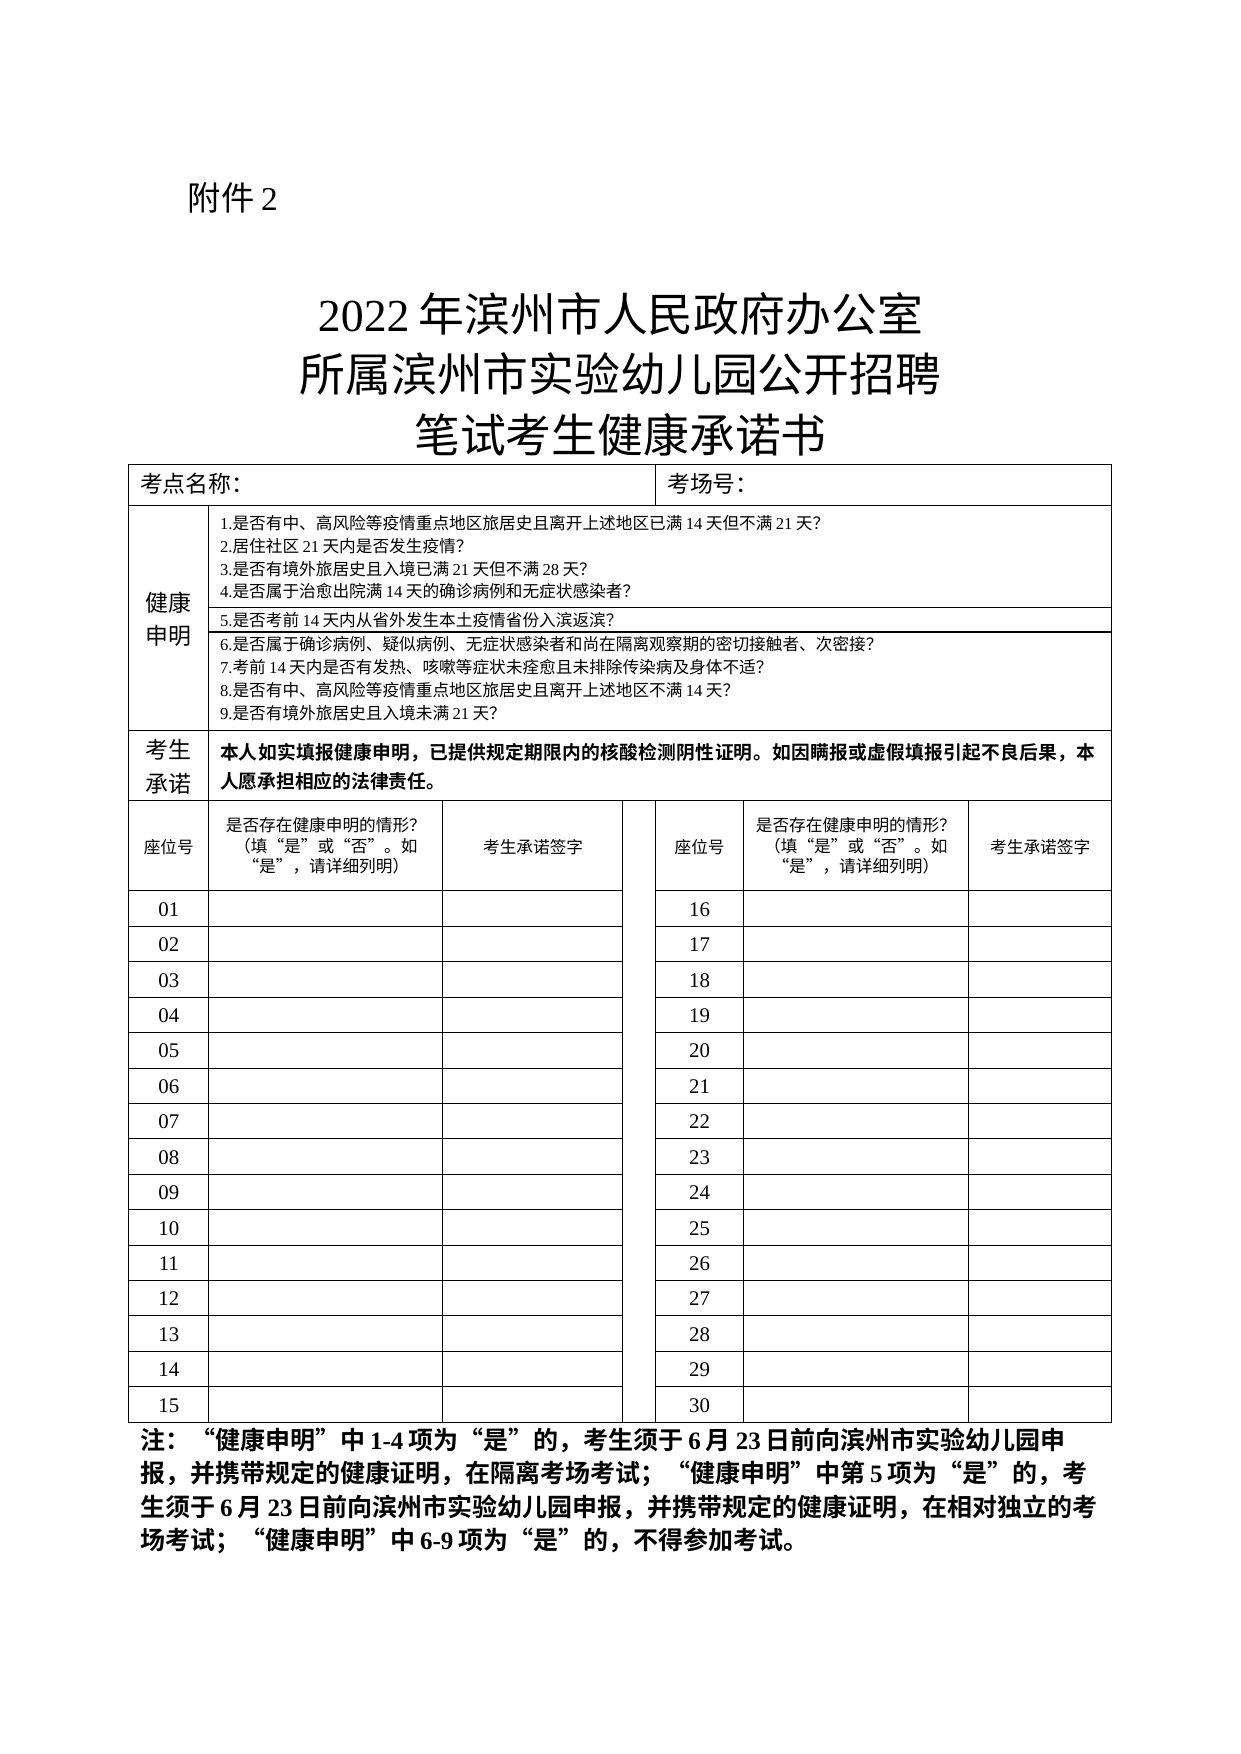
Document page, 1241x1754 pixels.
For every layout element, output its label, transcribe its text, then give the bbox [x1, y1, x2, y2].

table_cell [744, 891, 968, 926]
table_cell 18 [656, 962, 743, 997]
table_cell [209, 1352, 442, 1386]
table_cell [969, 1352, 1111, 1386]
table_cell [744, 1210, 968, 1244]
table_cell 座位号 [129, 801, 208, 890]
table_cell 17 [656, 927, 743, 961]
table_cell 是否存在健康申明的情形？（填“是”或“否”。如“是”，请详细列明） [744, 801, 968, 890]
table_cell [969, 1316, 1111, 1351]
table_cell 28 [656, 1316, 743, 1351]
table_cell [969, 1175, 1111, 1209]
table_cell [969, 1210, 1111, 1244]
table_cell [443, 1210, 622, 1244]
table_cell 10 [129, 1210, 208, 1244]
table_cell 01 [129, 891, 208, 926]
table_cell 27 [656, 1281, 743, 1315]
table_cell [209, 1246, 442, 1280]
table_cell [443, 1033, 622, 1067]
table_cell [744, 1175, 968, 1209]
table_cell [969, 1069, 1111, 1103]
table_cell 26 [656, 1246, 743, 1280]
table_cell 20 [656, 1033, 743, 1067]
table_cell [443, 998, 622, 1032]
table_cell [969, 962, 1111, 997]
table_cell 04 [129, 998, 208, 1032]
table_cell 健康 申明 [129, 506, 208, 730]
table_cell [443, 962, 622, 997]
table_cell 06 [129, 1069, 208, 1103]
table_cell 注：“健康申明”中1-4项为“是”的，考生须于6月23日前向滨州市实验幼儿园申报，并携带规定的健康证明，在隔离考场考试；“健康申明”中第5项为“是”的，考生须于6月23日前向滨州市实验幼儿园申报，并携带规定的健康证明，在相对独立的考场考试；“健康申明”中6-9项为“是”的，不得参加考试。 [129, 1423, 1112, 1564]
table_cell 1.是否有中、高风险等疫情重点地区旅居史且离开上述地区已满14天但不满21天？ 2.居住社区21天内是否发生疫情？ 3.是否有境外旅居史且入境已满21天但不满28天？ 4.是否属于治愈出院满14天的确诊病例和无症状感染者？ [209, 506, 1111, 607]
table_cell 14 [129, 1352, 208, 1386]
table_cell [443, 1246, 622, 1280]
table_cell [744, 1033, 968, 1067]
table_cell 16 [656, 891, 743, 926]
table_cell [443, 1316, 622, 1351]
table_cell [209, 1387, 442, 1422]
table_cell [744, 1139, 968, 1174]
table_cell [744, 1104, 968, 1138]
table_cell 本人如实填报健康申明，已提供规定期限内的核酸检测阴性证明。如因瞒报或虚假填报引起不良后果，本人愿承担相应的法律责任。 [209, 731, 1111, 800]
table_cell [209, 1139, 442, 1174]
table_cell [443, 1387, 622, 1422]
table_cell [443, 891, 622, 926]
table_cell [209, 1316, 442, 1351]
table_cell [209, 1281, 442, 1315]
table_cell [969, 1139, 1111, 1174]
table_cell [209, 1175, 442, 1209]
table_cell [209, 962, 442, 997]
table_cell [969, 1104, 1111, 1138]
table_cell [969, 1246, 1111, 1280]
text 附件2 [187, 162, 1053, 222]
table_cell 07 [129, 1104, 208, 1138]
table_cell [744, 1316, 968, 1351]
table_header 考场号： [656, 465, 1111, 505]
table_cell [969, 998, 1111, 1032]
table_cell [744, 998, 968, 1032]
table_cell [744, 927, 968, 961]
table_cell 座位号 [656, 801, 743, 890]
text 2022年滨州市人民政府办公室 [187, 283, 1053, 343]
table_cell 09 [129, 1175, 208, 1209]
table_cell [969, 1281, 1111, 1315]
table_cell [443, 1069, 622, 1103]
table_cell 考生承诺签字 [443, 801, 622, 890]
table_cell 11 [129, 1246, 208, 1280]
table_cell [744, 1352, 968, 1386]
table_cell 02 [129, 927, 208, 961]
table_cell 25 [656, 1210, 743, 1244]
table_cell 19 [656, 998, 743, 1032]
table_cell [209, 1069, 442, 1103]
table_cell 03 [129, 962, 208, 997]
table_cell [744, 1281, 968, 1315]
table_cell 30 [656, 1387, 743, 1422]
text 所属滨州市实验幼儿园公开招聘 [187, 343, 1053, 404]
table_cell 15 [129, 1387, 208, 1422]
table_cell 6.是否属于确诊病例、疑似病例、无症状感染者和尚在隔离观察期的密切接触者、次密接？ 7.考前14天内是否有发热、咳嗽等症状未痊愈且未排除传染病及身体不适？ 8.是否有中、高风险等疫情重点地区旅居史且离开上述地区不满14天？ 9.是否有境外旅居史且入境未满21天？ [209, 633, 1111, 730]
table_cell 考生 承诺 [129, 731, 208, 800]
table_cell [443, 1175, 622, 1209]
table_cell [443, 1139, 622, 1174]
table_cell [969, 891, 1111, 926]
table_cell [744, 1246, 968, 1280]
table_cell 29 [656, 1352, 743, 1386]
table_cell [209, 998, 442, 1032]
table_cell 5.是否考前14天内从省外发生本土疫情省份入滨返滨？ [209, 608, 1111, 631]
table_cell 13 [129, 1316, 208, 1351]
table_cell 21 [656, 1069, 743, 1103]
table_cell 05 [129, 1033, 208, 1067]
table_cell [623, 801, 655, 1422]
table_cell [744, 1069, 968, 1103]
table_cell [443, 1281, 622, 1315]
table_cell [209, 1033, 442, 1067]
table_cell 23 [656, 1139, 743, 1174]
table_cell 是否存在健康申明的情形？（填“是”或“否”。如“是”，请详细列明） [209, 801, 442, 890]
table_cell [969, 1387, 1111, 1422]
table_cell [443, 1352, 622, 1386]
table_cell [744, 962, 968, 997]
table_cell [744, 1387, 968, 1422]
table_header 考点名称： [129, 465, 655, 505]
table_cell [209, 1210, 442, 1244]
table_cell [209, 927, 442, 961]
table_cell 22 [656, 1104, 743, 1138]
text 笔试考生健康承诺书 [187, 404, 1053, 464]
table_cell [969, 1033, 1111, 1067]
table_cell [969, 927, 1111, 961]
table_cell 12 [129, 1281, 208, 1315]
table_cell 08 [129, 1139, 208, 1174]
table_cell [209, 891, 442, 926]
table_cell [443, 1104, 622, 1138]
table_cell 考生承诺签字 [969, 801, 1111, 890]
table_cell [209, 1104, 442, 1138]
table_cell [443, 927, 622, 961]
table_cell 24 [656, 1175, 743, 1209]
